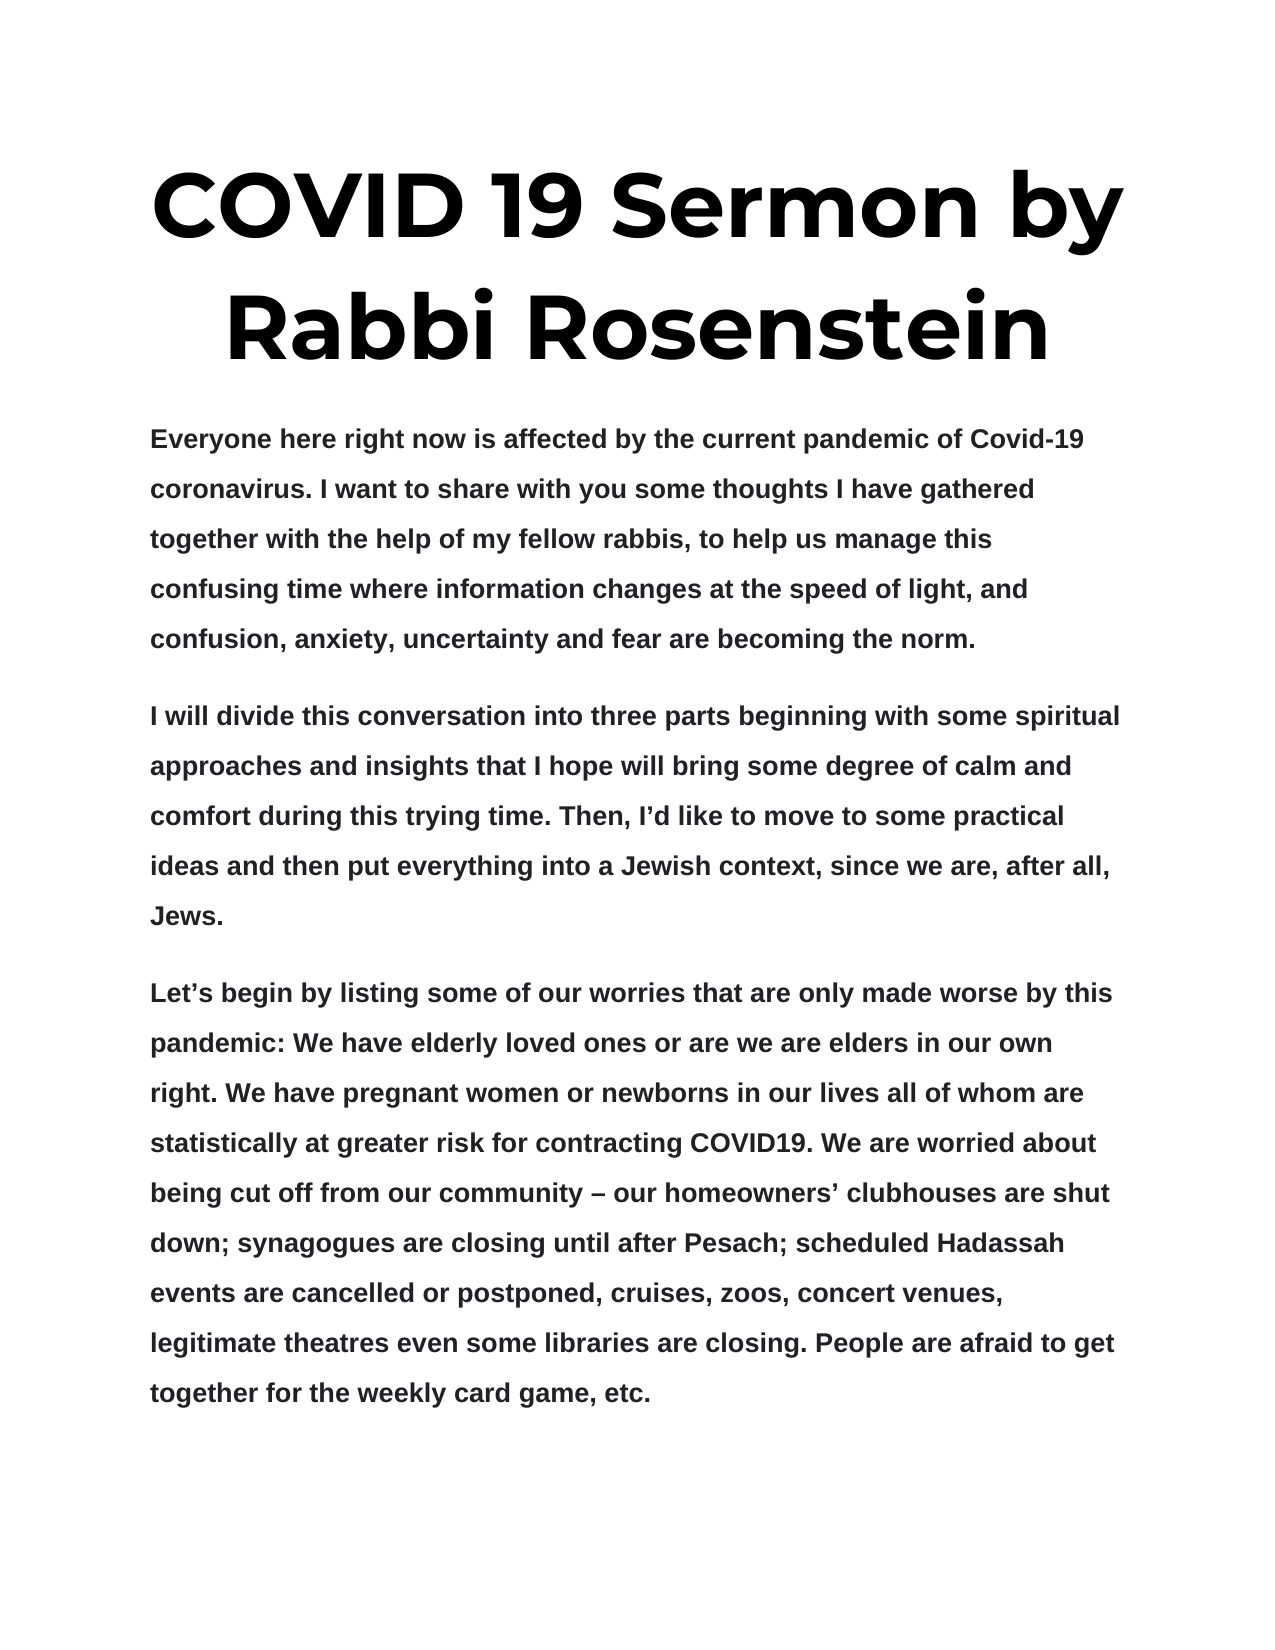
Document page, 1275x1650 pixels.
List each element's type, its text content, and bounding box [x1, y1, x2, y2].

text Everyone here right now is affected by the current pandemic of Covid-19 coronavirus. I want to share with you some thoughts I have gathered together with the help of my fellow rabbis, to help us manage this confusing time where information changes at the speed of light, and confusion, anxiety, uncertainty and fear are becoming the norm. [150, 423, 1125, 654]
text Let’s begin by listing some of our worries that are only made worse by this pandemic: We have elderly loved ones or are we are elders in our own right. We have pregnant women or newborns in our lives all of whom are statistically at greater risk for contracting COVID19. We are worried about being cut off from our community – our homeowners’ clubhouses are shut down; synagogues are closing until after Pesach; scheduled Hadassah events are cancelled or postponed, cruises, zoos, concert venues, legitimate theatres even some libraries are closing. People are afraid to get together for the weekly card game, etc. [150, 977, 1125, 1409]
subtitle COVID 19 Sermon by Rabbi Rosenstein [150, 150, 1125, 382]
text I will divide this conversation into three parts beginning with some spiritual approaches and insights that I hope will bring some degree of calm and comfort during this trying time. Then, I’d like to move to some practical ideas and then put everything into a Jewish context, since we are, after all, Jews. [150, 700, 1125, 932]
